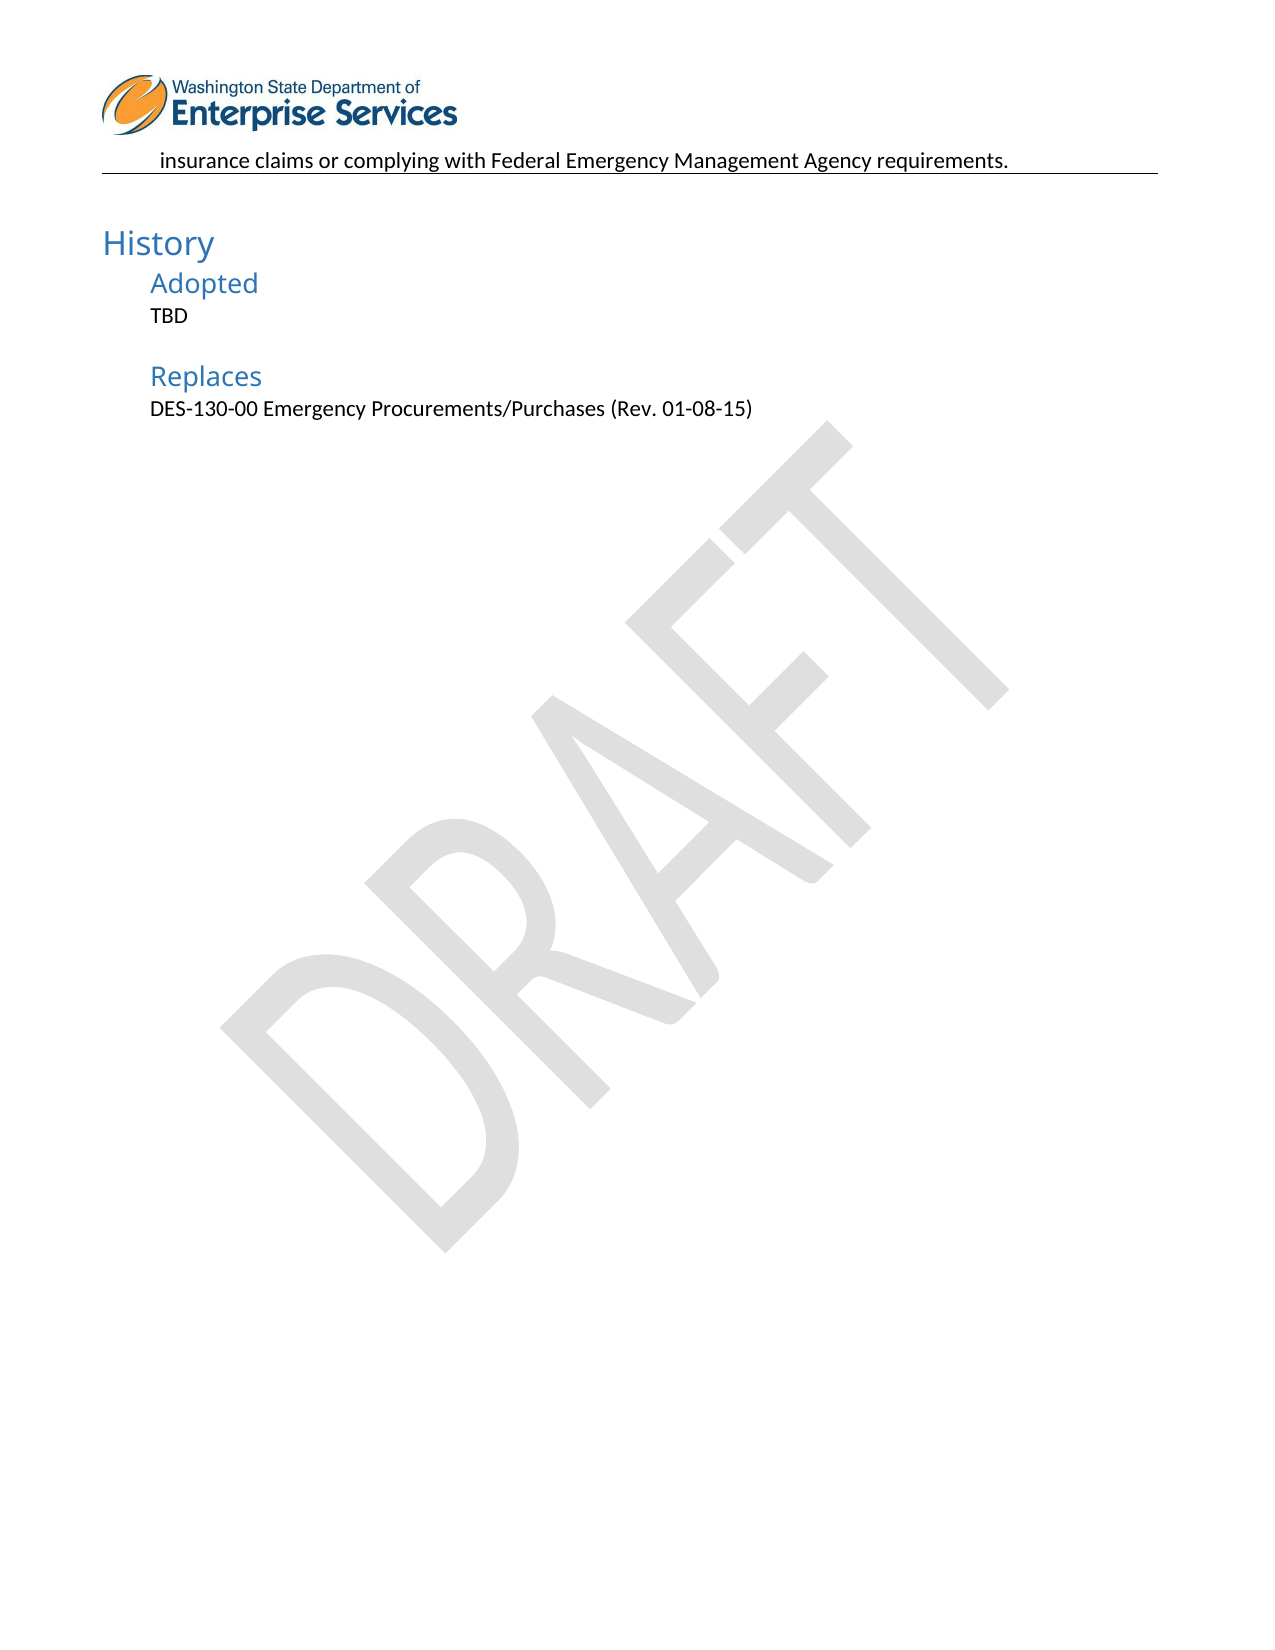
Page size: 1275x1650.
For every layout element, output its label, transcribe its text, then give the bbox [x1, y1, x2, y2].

text Replaces [150, 358, 1171, 394]
picture [102, 75, 457, 135]
subtitle History [102, 219, 1171, 265]
text TBD [150, 302, 1171, 329]
text Adopted [150, 265, 1171, 302]
text DES-130-00 Emergency Procurements/Purchases (Rev. 01-08-15) [102, 394, 1171, 422]
